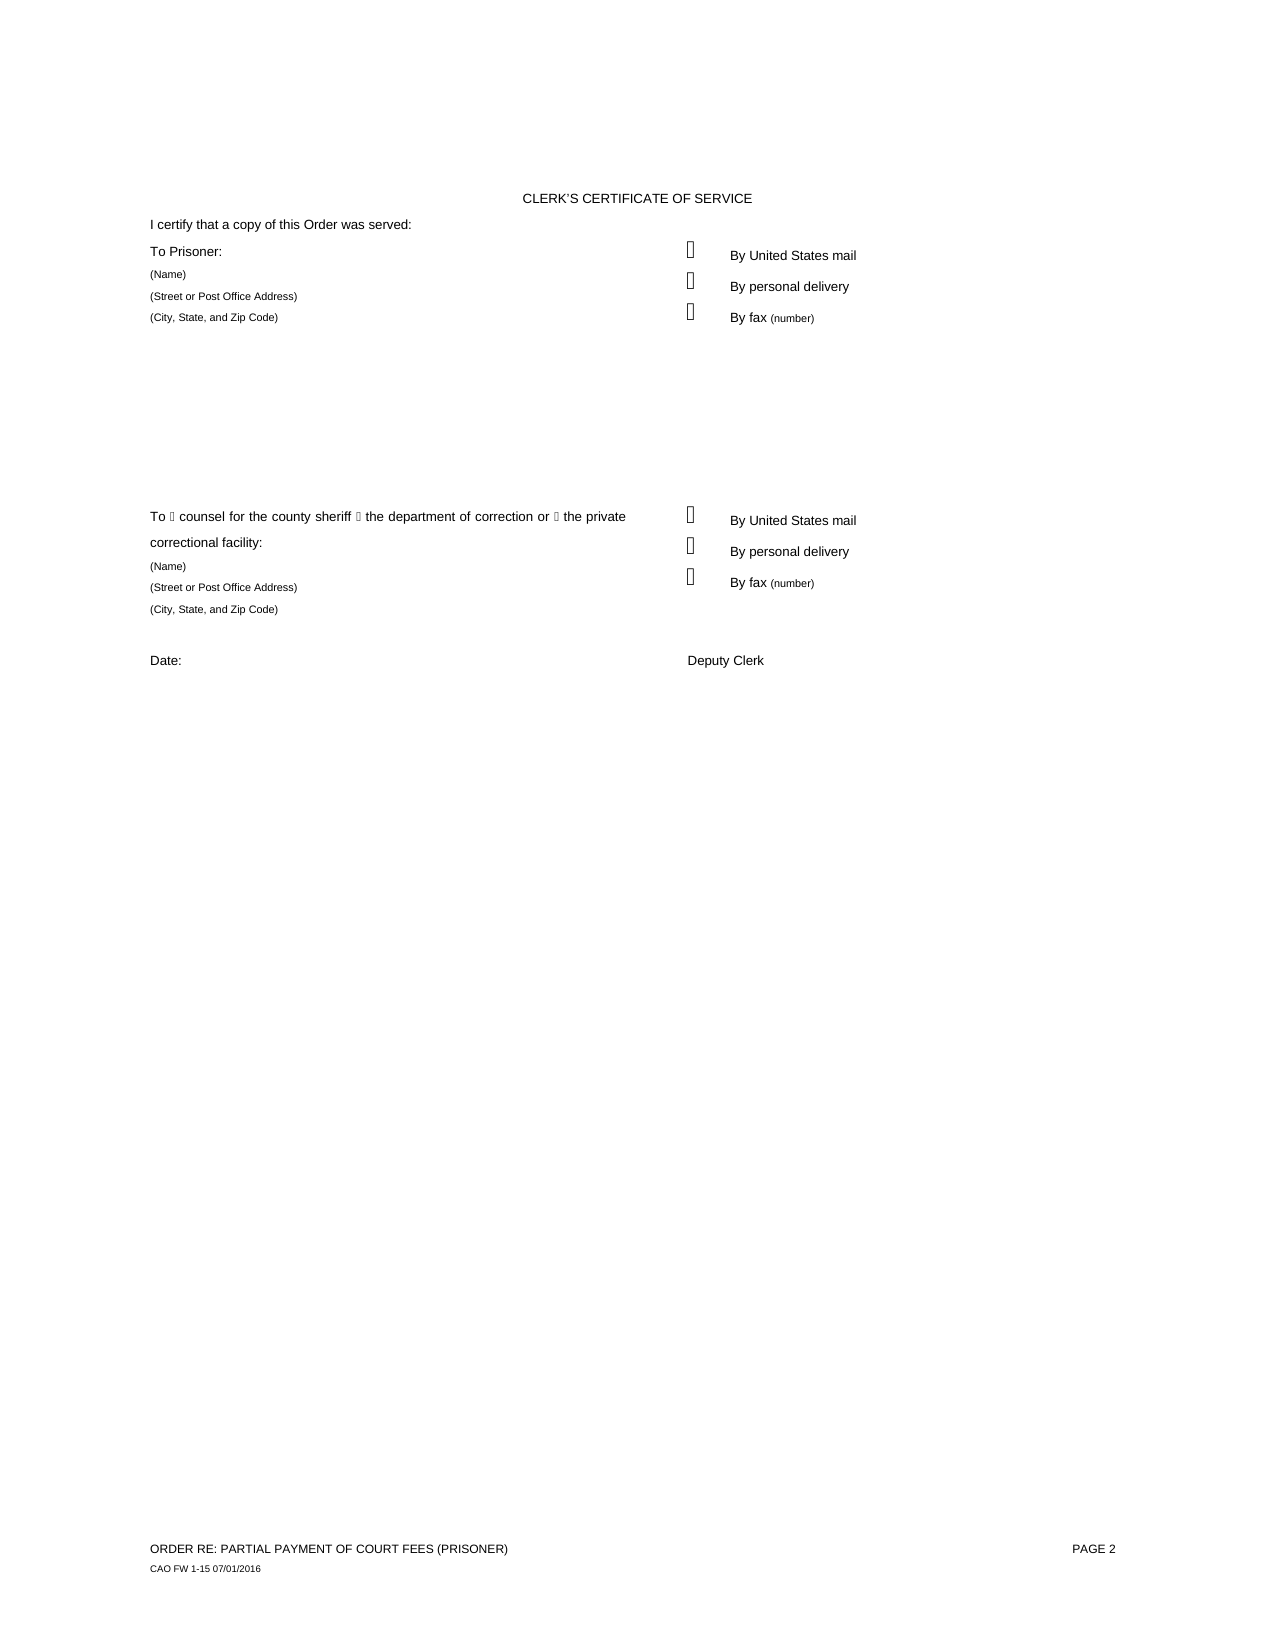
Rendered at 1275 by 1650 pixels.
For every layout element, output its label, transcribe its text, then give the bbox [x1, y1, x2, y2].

text I certify that a copy of this Order was served: [150, 206, 1144, 233]
table_header By mail By personal delivery By fax (number) [638, 233, 1136, 498]
table_cell Date: [139, 642, 637, 681]
table_cell By mail By personal delivery By fax (number) [638, 498, 1136, 642]
table_cell To counsel for the county sheriff the department of correction or the private correctional facility: (Name) (Street or Post Office Address) (City, State, and Zip Code) [139, 498, 637, 642]
text CLERK’S CERTIFICATE OF SERVICE [150, 180, 1125, 206]
table_cell Deputy Clerk [638, 642, 1136, 681]
table_header To Prisoner: (Name) (Street or Post Office Address) (City, State, and Zip Code) [139, 233, 637, 498]
